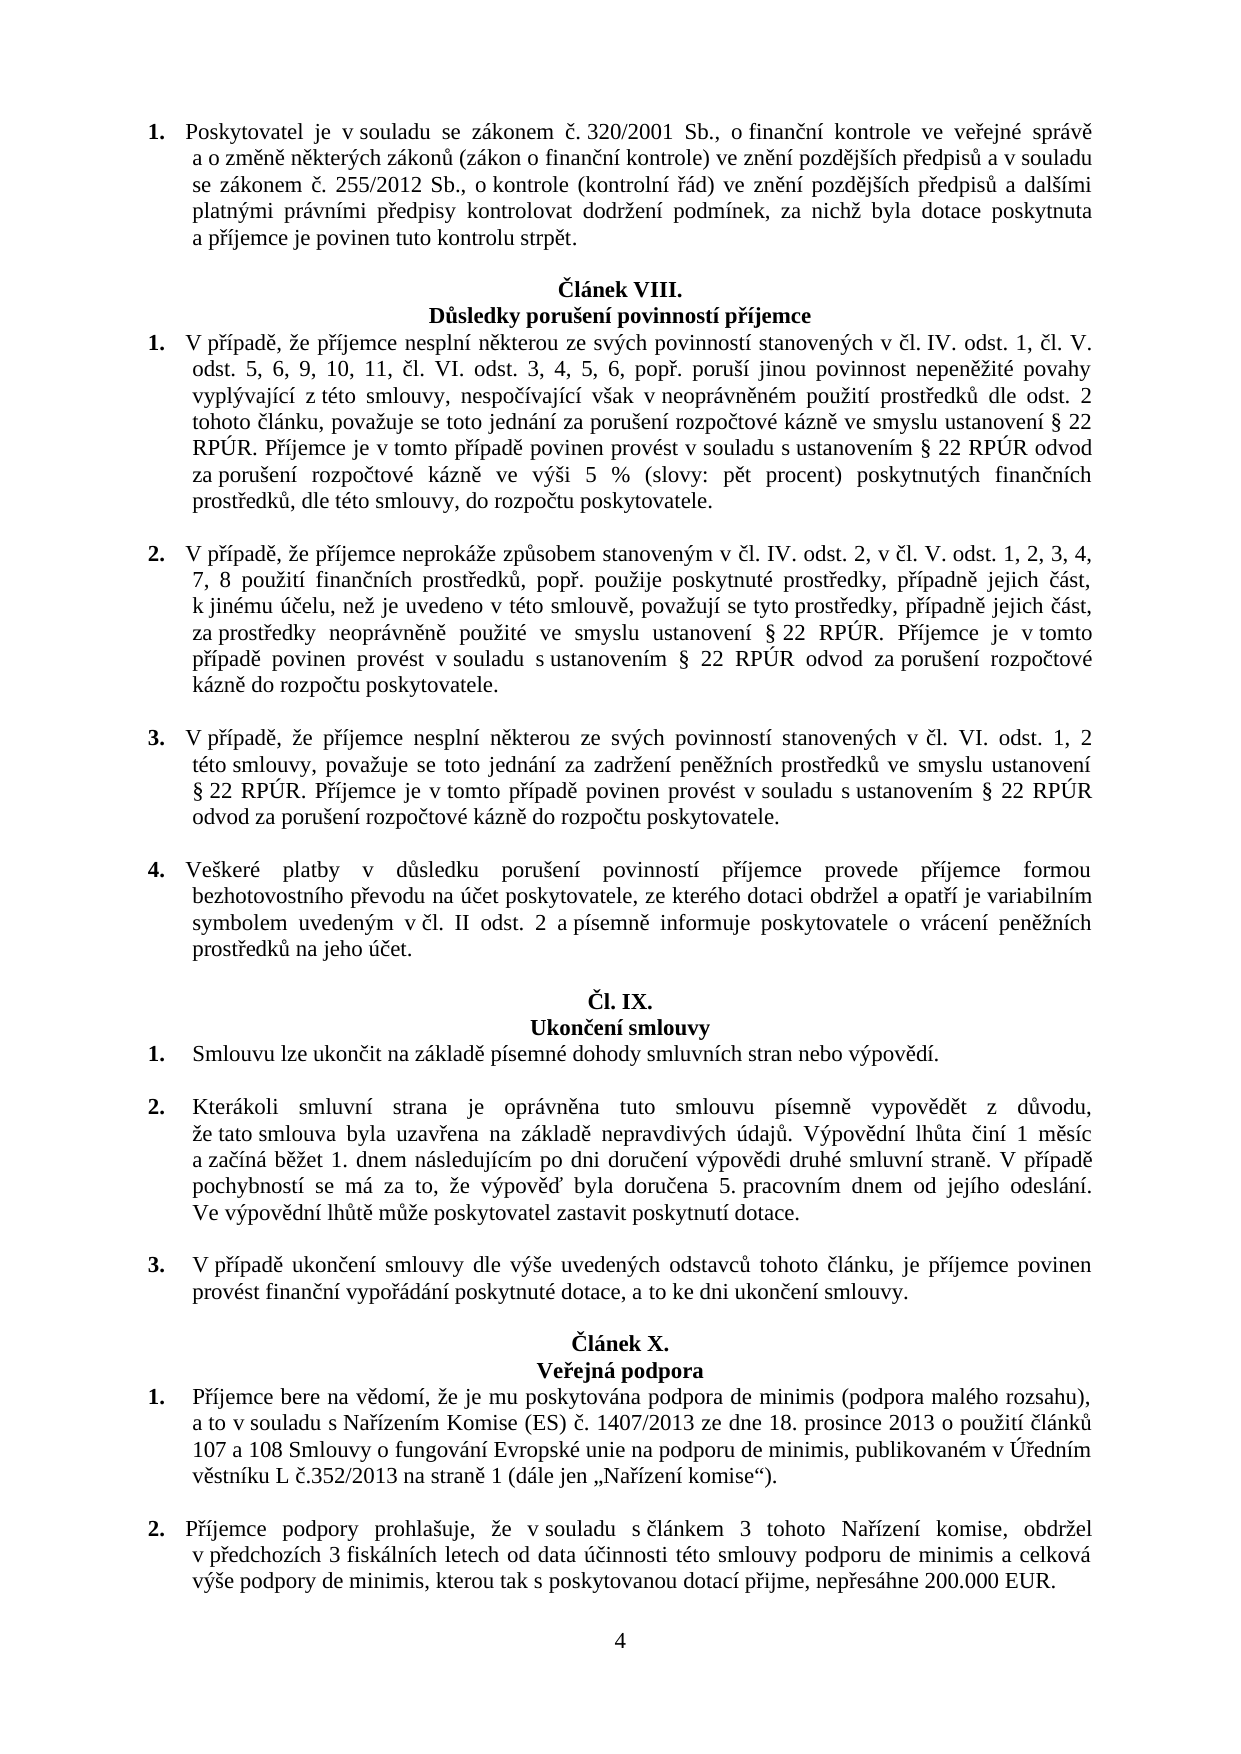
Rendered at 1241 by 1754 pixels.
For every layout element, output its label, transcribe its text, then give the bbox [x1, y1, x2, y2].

list Příjemce bere na vědomí, že je mu poskytována podpora de minimis (podpora malého rozsahu), a to v souladu s Nařízením Komise (ES) č. 1407/2013 ze dne 18. prosince 2013 o použití článků 107 a 108 Smlouvy o fungování Evropské unie na podporu de minimis, publikovaném v Úředním věstníku L č.352/2013 na straně 1 (dále jen „Nařízení komise“). [148, 1383, 1092, 1488]
list V případě, že příjemce neprokáže způsobem stanoveným v čl. IV. odst. 2, v čl. V. odst. 1, 2, 3, 4, 7, 8 použití finančních prostředků, popř. použije poskytnuté prostředky, případně jejich část, k jinému účelu, než je uvedeno v této smlouvě, považují se tyto prostředky, případně jejich část, za prostředky neoprávněně použité ve smyslu ustanovení § 22 RPÚR. Příjemce je v tomto případě povinen provést v souladu s ustanovením § 22 RPÚR odvod za porušení rozpočtové kázně do rozpočtu poskytovatele. [148, 540, 1092, 698]
text Ukončení smlouvy [148, 1014, 1092, 1041]
list Poskytovatel je v souladu se zákonem č. 320/2001 Sb., o finanční kontrole ve veřejné správě a o změně některých zákonů (zákon o finanční kontrole) ve znění pozdějších předpisů a v souladu se zákonem č. 255/2012 Sb., o kontrole (kontrolní řád) ve znění pozdějších předpisů a dalšími platnými právními předpisy kontrolovat dodržení podmínek, za nichž byla dotace poskytnuta a příjemce je povinen tuto kontrolu strpět. [148, 118, 1092, 250]
list V případě, že příjemce nesplní některou ze svých povinností stanovených v čl. VI. odst. 1, 2 této smlouvy, považuje se toto jednání za zadržení peněžních prostředků ve smyslu ustanovení § 22 RPÚR. Příjemce je v tomto případě povinen provést v souladu s ustanovením § 22 RPÚR odvod za porušení rozpočtové kázně do rozpočtu poskytovatele. [148, 724, 1092, 830]
text Čl. IX. [148, 988, 1092, 1014]
list Kterákoli smluvní strana je oprávněna tuto smlouvu písemně vypovědět z důvodu, že tato smlouva byla uzavřena na základě nepravdivých údajů. Výpovědní lhůta činí 1 měsíc a začíná běžet 1. dnem následujícím po dni doručení výpovědi druhé smluvní straně. V případě pochybností se má za to, že výpověď byla doručena 5. pracovním dnem od jejího odeslání. Ve výpovědní lhůtě může poskytovatel zastavit poskytnutí dotace. [148, 1093, 1092, 1225]
text Článek X. [148, 1330, 1092, 1357]
list Veškeré platby v důsledku porušení povinností příjemce provede příjemce formou bezhotovostního převodu na účet poskytovatele, ze kterého dotaci obdržel a opatří je variabilním symbolem uvedeným v čl. II odst. 2 a písemně informuje poskytovatele o vrácení peněžních prostředků na jeho účet. [148, 856, 1092, 961]
text Důsledky porušení povinností příjemce [148, 303, 1092, 329]
text Článek VIII. [148, 276, 1092, 303]
list V případě ukončení smlouvy dle výše uvedených odstavců tohoto článku, je příjemce povinen provést finanční vypořádání poskytnuté dotace, a to ke dni ukončení smlouvy. [148, 1251, 1092, 1304]
list Smlouvu lze ukončit na základě písemné dohody smluvních stran nebo výpovědí. [148, 1041, 1092, 1067]
list Příjemce podpory prohlašuje, že v souladu s článkem 3 tohoto Nařízení komise, obdržel v předchozích 3 fiskálních letech od data účinnosti této smlouvy podporu de minimis a celková výše podpory de minimis, kterou tak s poskytovanou dotací přijme, nepřesáhne 200.000 EUR. [148, 1515, 1092, 1594]
text Veřejná podpora [148, 1357, 1092, 1383]
list V případě, že příjemce nesplní některou ze svých povinností stanovených v čl. IV. odst. 1, čl. V. odst. 5, 6, 9, 10, 11, čl. VI. odst. 3, 4, 5, 6, popř. poruší jinou povinnost nepeněžité povahy vyplývající z této smlouvy, nespočívající však v neoprávněném použití prostředků dle odst. 2 tohoto článku, považuje se toto jednání za porušení rozpočtové kázně ve smyslu ustanovení § 22 RPÚR. Příjemce je v tomto případě povinen provést v souladu s ustanovením § 22 RPÚR odvod za porušení rozpočtové kázně ve výši 5 % (slovy: pět procent) poskytnutých finančních prostředků, dle této smlouvy, do rozpočtu poskytovatele. [148, 329, 1092, 513]
